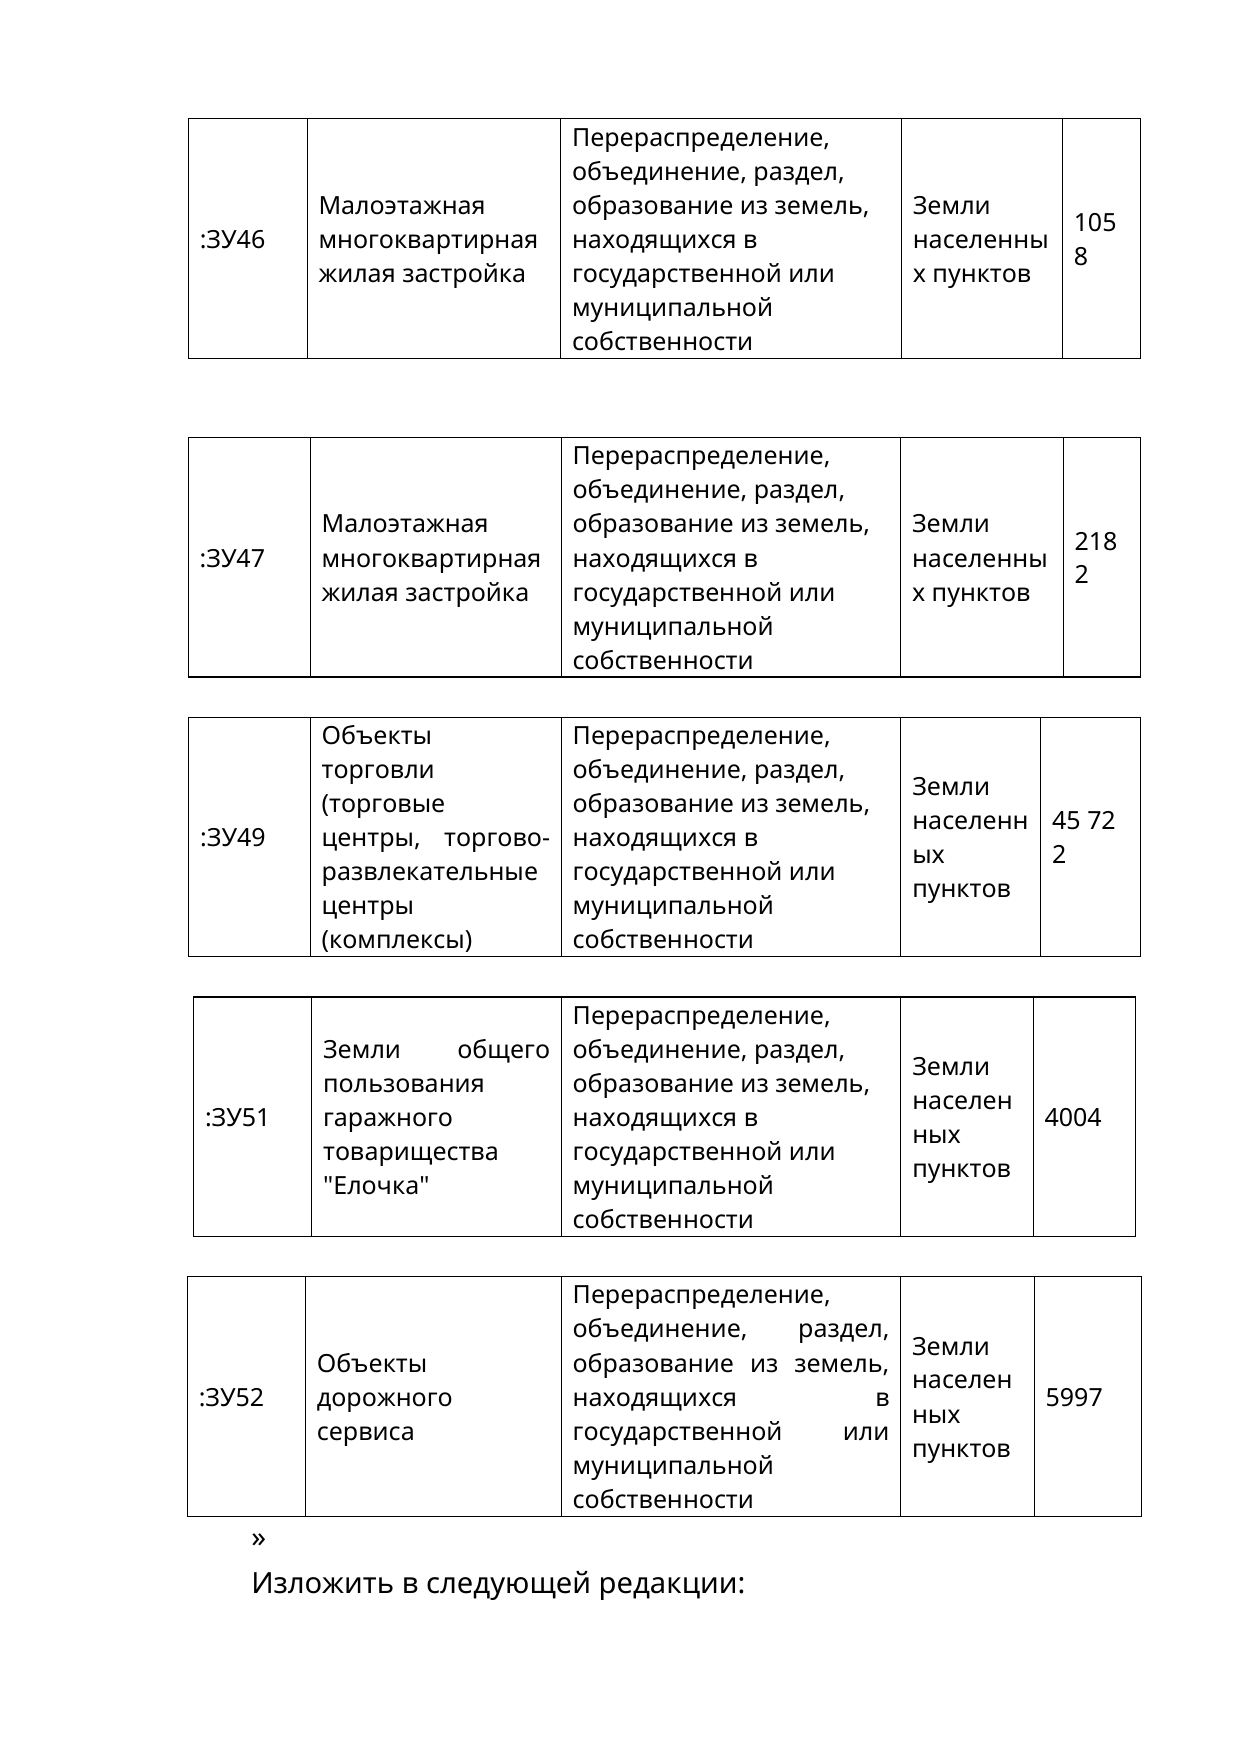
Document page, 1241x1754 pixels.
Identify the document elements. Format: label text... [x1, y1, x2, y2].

table_header :ЗУ47 [189, 438, 310, 676]
text » [177, 1517, 1152, 1556]
table_header Перераспределение, объединение, раздел, образование из земель, находящихся в государственной или муниципальной собственности [562, 998, 900, 1236]
table_header Земли общего пользования гаражного товарищества "Елочка" [312, 998, 561, 1236]
table_header Объекты торговли (торговые центры, торгово-развлекательные центры (комплексы) [311, 718, 561, 956]
table_header 1058 [1063, 119, 1140, 358]
table_header 45 722 [1041, 718, 1140, 956]
table_header :ЗУ51 [194, 998, 311, 1236]
table_header :ЗУ52 [188, 1277, 305, 1516]
table_header 2182 [1064, 438, 1140, 676]
table_header Перераспределение, объединение, раздел, образование из земель, находящихся в государственной или муниципальной собственности [562, 718, 900, 956]
table_header Перераспределение, объединение, раздел, образование из земель, находящихся в государственной или муниципальной собственности [562, 438, 900, 676]
table_header Объекты дорожного сервиса [306, 1277, 561, 1516]
table_header Перераспределение, объединение, раздел, образование из земель, находящихся в государственной или муниципальной собственности [561, 119, 901, 358]
table_header Земли населенных пунктов [902, 119, 1062, 358]
table_header Земли населенных пунктов [901, 438, 1063, 676]
table_header Малоэтажная многоквартирная жилая застройка [308, 119, 560, 358]
table_header Земли населенных пунктов [901, 718, 1040, 956]
table_header :ЗУ49 [189, 718, 310, 956]
text Изложить в следующей редакции: [177, 1562, 1152, 1602]
table_header Малоэтажная многоквартирная жилая застройка [311, 438, 561, 676]
table_header :ЗУ46 [189, 119, 307, 358]
table_header Земли населенных пунктов [901, 1277, 1034, 1516]
table_header Земли населенных пунктов [901, 998, 1033, 1236]
table_header 4004 [1034, 998, 1135, 1236]
table_header Перераспределение, объединение, раздел, образование из земель, находящихся в государственной или муниципальной собственности [562, 1277, 900, 1516]
table_header 5997 [1035, 1277, 1141, 1516]
